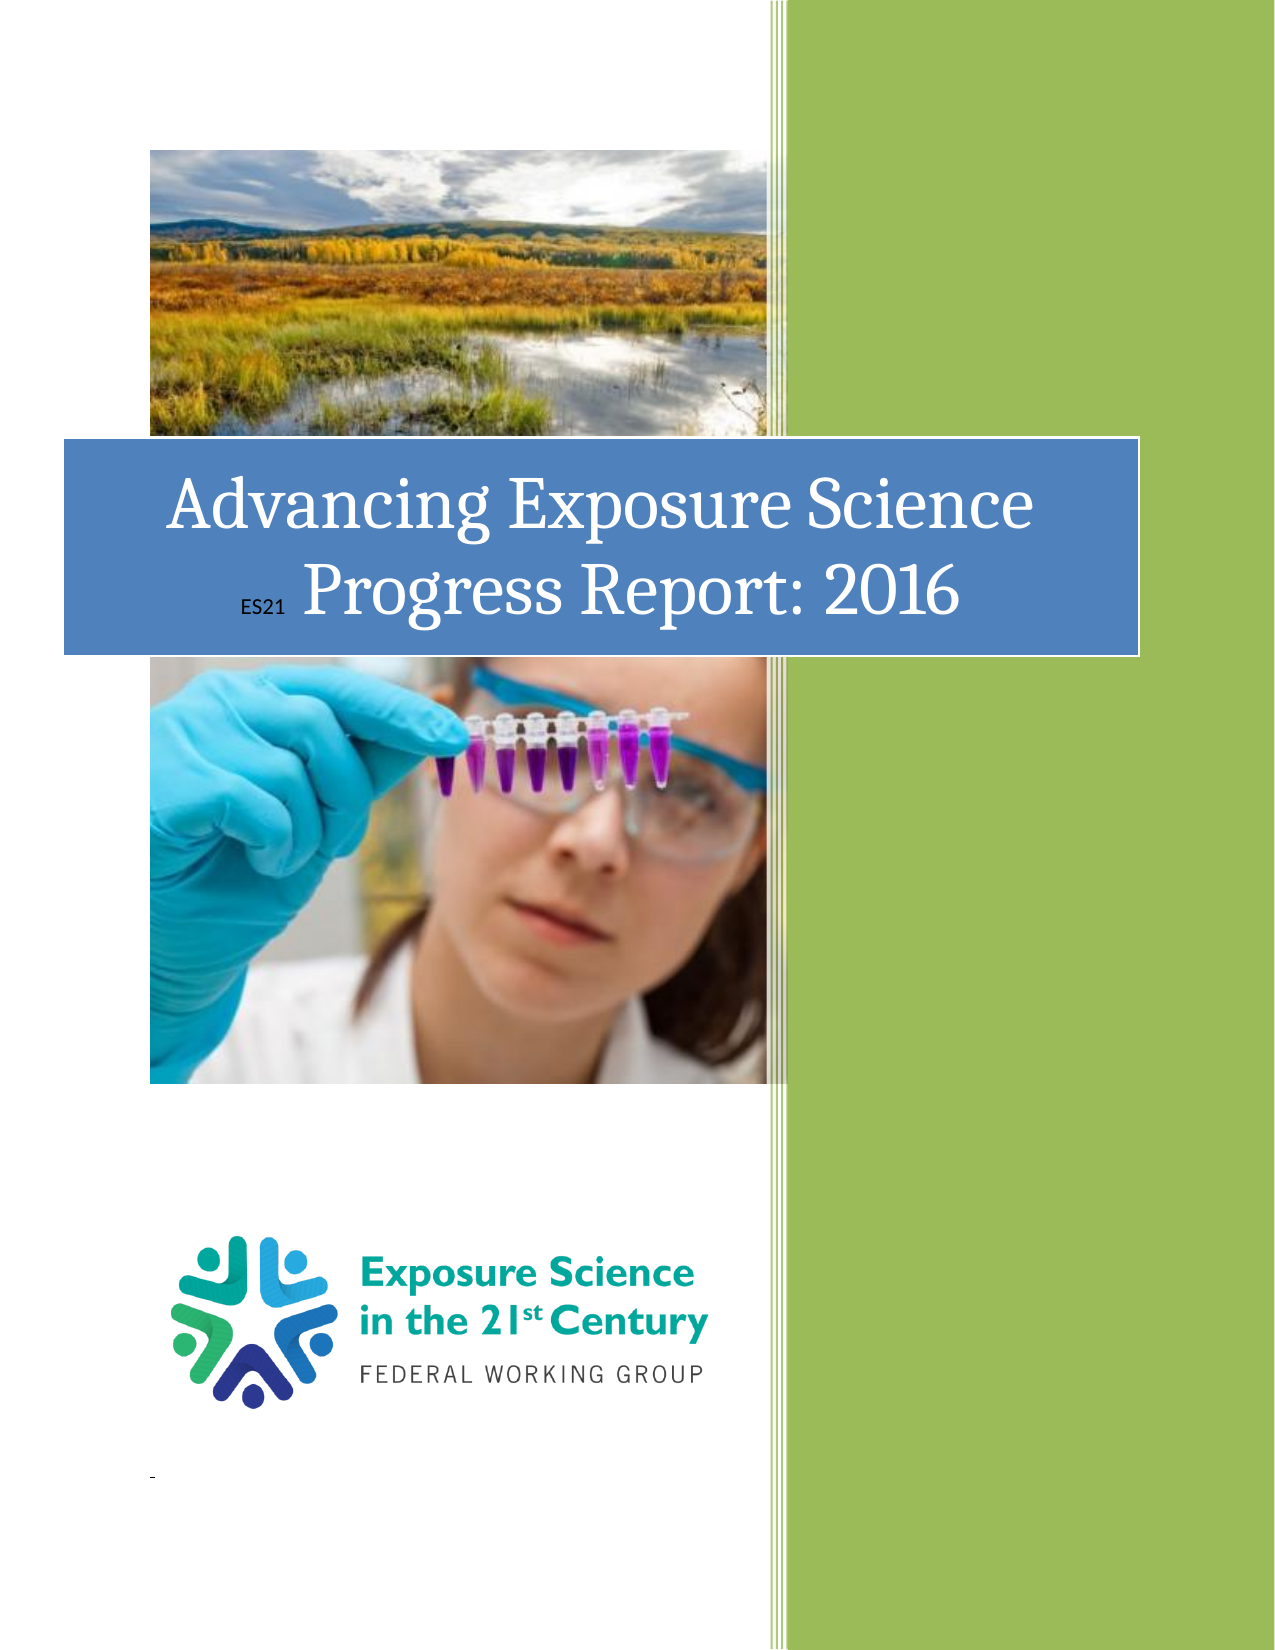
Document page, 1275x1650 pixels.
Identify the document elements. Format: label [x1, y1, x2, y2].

picture [150, 657, 766, 1084]
picture [150, 1214, 730, 1428]
picture [150, 150, 766, 436]
picture [202, 866, 210, 871]
